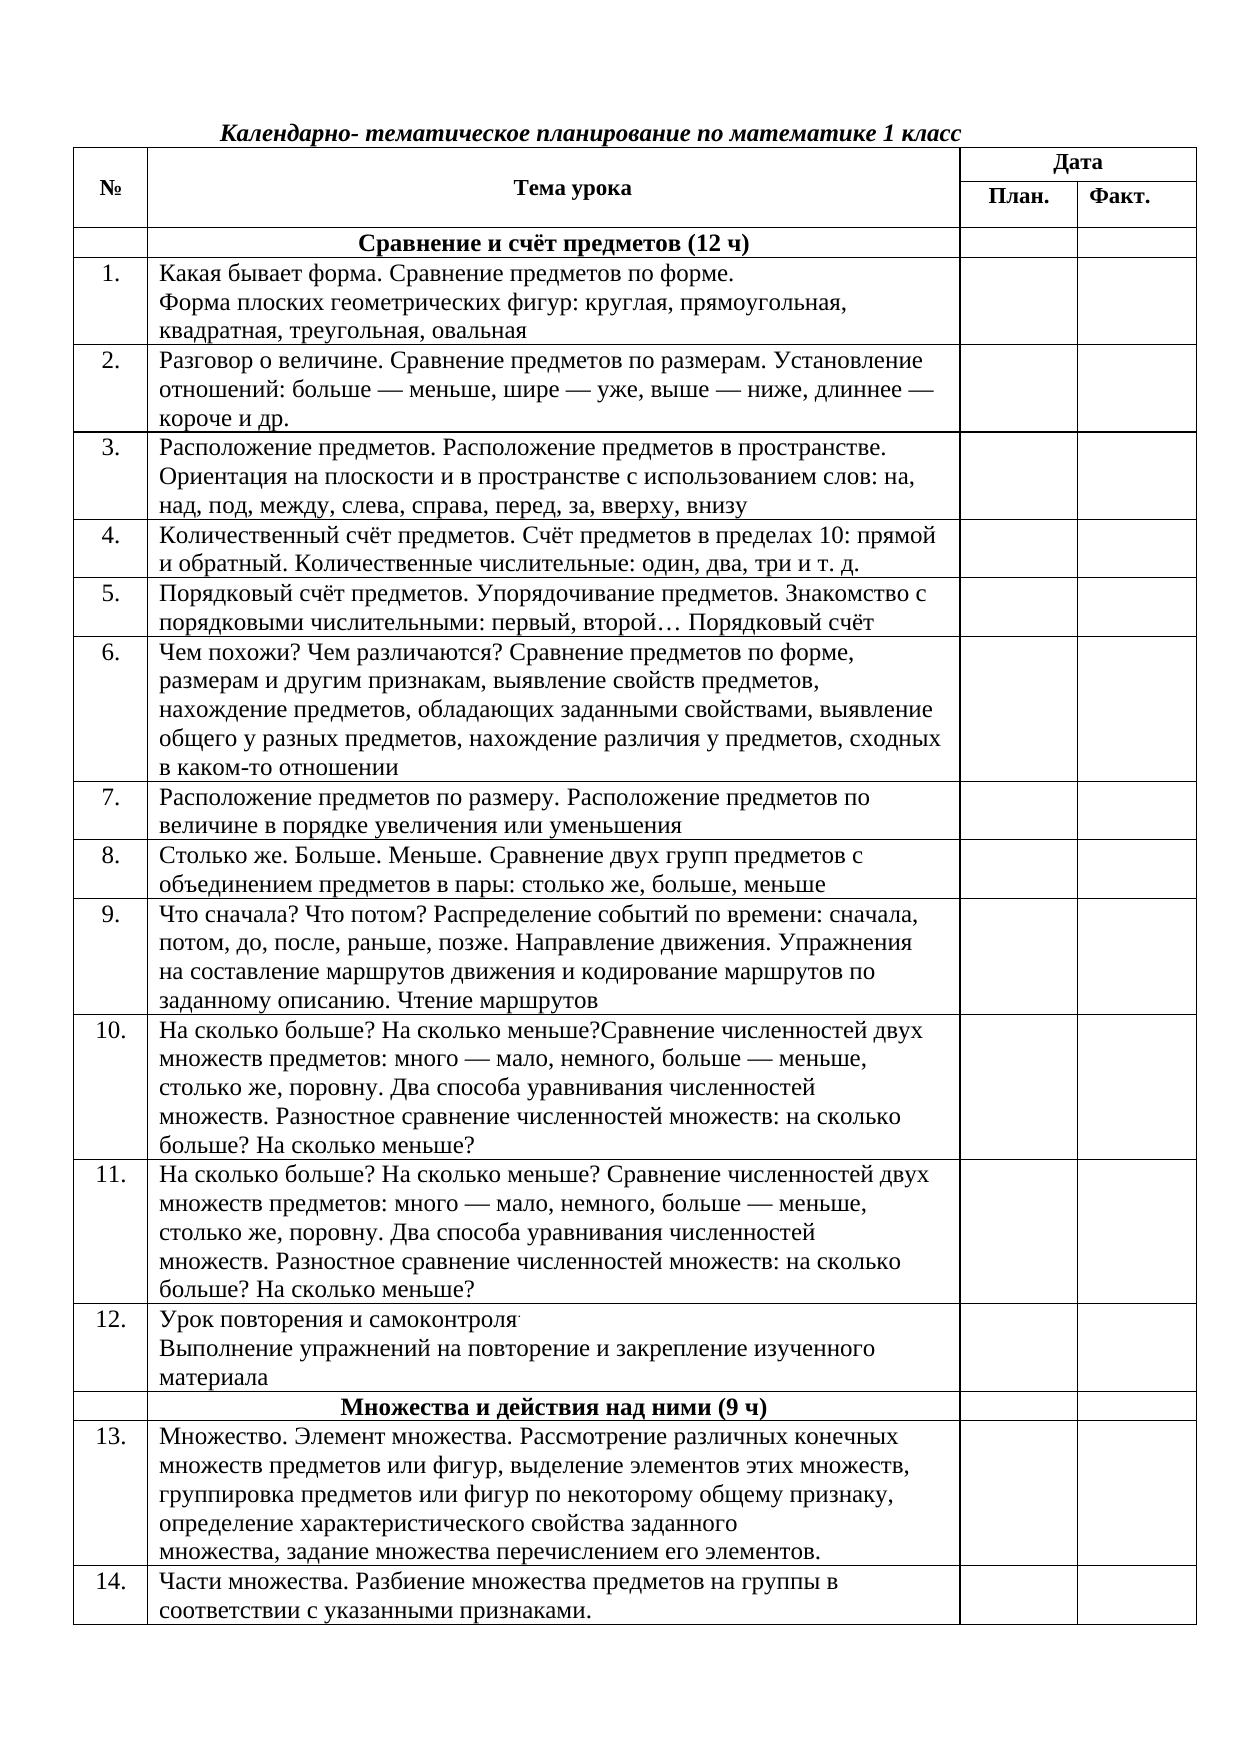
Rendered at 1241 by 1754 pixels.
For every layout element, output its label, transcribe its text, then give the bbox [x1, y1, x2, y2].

table_cell [1078, 1421, 1196, 1565]
table_cell [74, 228, 147, 257]
table_cell Какая бывает форма. Сравнение предметов по форме. Форма плоских геометрических фигур: круглая, прямоугольная, квадратная, треугольная, овальная [148, 258, 959, 344]
table_cell [1078, 1160, 1196, 1303]
table_cell 4. [74, 520, 147, 577]
text Календарно- тематическое планирование по математике 1 класс [74, 118, 1107, 147]
table_cell 11. [74, 1160, 147, 1303]
table_cell 7. [74, 782, 147, 839]
table_cell [961, 1304, 1077, 1391]
table_cell 3. [74, 433, 147, 519]
table_cell [961, 637, 1077, 781]
table_cell [961, 1392, 1077, 1420]
table_cell Порядковый счёт предметов. Упорядочивание предметов. Знакомство с порядковыми числительными: первый, второй… Порядковый счёт [148, 578, 959, 636]
table_cell 9. [74, 899, 147, 1014]
table_header Тема урока [148, 148, 959, 227]
table_cell 1. [74, 258, 147, 344]
table_cell [1078, 520, 1196, 577]
table_header Дата [961, 148, 1196, 181]
table_cell 5. [74, 578, 147, 636]
table_cell Расположение предметов. Расположение предметов в пространстве. Ориентация на плоскости и в пространстве с использованием слов: на, над, под, между, слева, справа, перед, за, вверху, внизу [148, 433, 959, 519]
table_cell [961, 228, 1077, 257]
table_cell 6. [74, 637, 147, 781]
table_header № [74, 148, 147, 227]
table_cell [961, 1160, 1077, 1303]
table_cell [1078, 578, 1196, 636]
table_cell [148, 1566, 959, 1624]
table_cell [1078, 345, 1196, 431]
table_cell [1078, 899, 1196, 1014]
table_cell План. [961, 182, 1077, 227]
table_cell Количественный счёт предметов. Счёт предметов в пределах 10: прямой и обратный. Количественные числительные: один, два, три и т. д. [148, 520, 959, 577]
table_cell [1078, 1304, 1196, 1391]
table_cell [961, 258, 1077, 344]
table_cell 12. [74, 1304, 147, 1391]
table_cell [1078, 228, 1196, 257]
table_cell На сколько больше? На сколько меньше?Сравнение численностей двух множеств предметов: много — мало, немного, больше — меньше, столько же, поровну. Два способа уравнивания численностей множеств. Разностное сравнение численностей множеств: на сколько больше? На сколько меньше? [148, 1015, 959, 1158]
table_cell 10. [74, 1015, 147, 1158]
table_cell [961, 578, 1077, 636]
table_cell Множество. Элемент множества. Рассмотрение различных конечных множеств предметов или фигур, выделение элементов этих множеств, группировка предметов или фигур по некоторому общему признаку, определение характеристического свойства заданного множества, задание множества перечислением его элементов. [148, 1421, 959, 1565]
table_cell [1078, 840, 1196, 898]
table_cell 14. [74, 1566, 147, 1624]
table_cell [74, 1392, 147, 1420]
table_cell [961, 345, 1077, 431]
table_cell [961, 840, 1077, 898]
table_cell [961, 899, 1077, 1014]
table_cell Столько же. Больше. Меньше. Сравнение двух групп предметов с объединением предметов в пары: столько же, больше, меньше [148, 840, 959, 898]
table_cell 2. [74, 345, 147, 431]
table_cell На сколько больше? На сколько меньше? Сравнение численностей двух множеств предметов: много — мало, немного, больше — меньше, столько же, поровну. Два способа уравнивания численностей множеств. Разностное сравнение численностей множеств: на сколько больше? На сколько меньше? [148, 1160, 959, 1303]
table_cell [961, 1566, 1077, 1624]
table_cell [961, 1421, 1077, 1565]
table_cell Чем похожи? Чем различаются? Сравнение предметов по форме, размерам и другим признакам, выявление свойств предметов, нахождение предметов, обладающих заданными свойствами, выявление общего у разных предметов, нахождение различия у предметов, сходных в каком-то отношении [148, 637, 959, 781]
table_cell [1078, 1392, 1196, 1420]
table_cell [961, 1015, 1077, 1158]
table_cell Множества и действия над ними (9 ч) [148, 1392, 959, 1420]
table_cell [1078, 258, 1196, 344]
table_cell [961, 433, 1077, 519]
table_cell Разговор о величине. Сравнение предметов по размерам. Установление отношений: больше — меньше, шире — уже, выше — ниже, длиннее — короче и др. [148, 345, 959, 431]
table_cell Факт. [1078, 182, 1196, 227]
table_cell [1078, 1566, 1196, 1624]
table_cell Расположение предметов по размеру. Расположение предметов по величине в порядке увеличения или уменьшения [148, 782, 959, 839]
table_cell Урок повторения и самоконтроля. Выполнение упражнений на повторение и закрепление изученного материала [148, 1304, 959, 1391]
table_cell [1078, 782, 1196, 839]
table_cell [1078, 433, 1196, 519]
table_cell [961, 520, 1077, 577]
table_cell 8. [74, 840, 147, 898]
table_cell [1078, 637, 1196, 781]
table_cell [1078, 1015, 1196, 1158]
table_cell [961, 782, 1077, 839]
table_cell Что сначала? Что потом? Распределение событий по времени: сначала, потом, до, после, раньше, позже. Направление движения. Упражнения на составление маршрутов движения и кодирование маршрутов по заданному описанию. Чтение маршрутов [148, 899, 959, 1014]
table_cell 13. [74, 1421, 147, 1565]
table_cell Сравнение и счёт предметов (12 ч) [148, 228, 959, 257]
